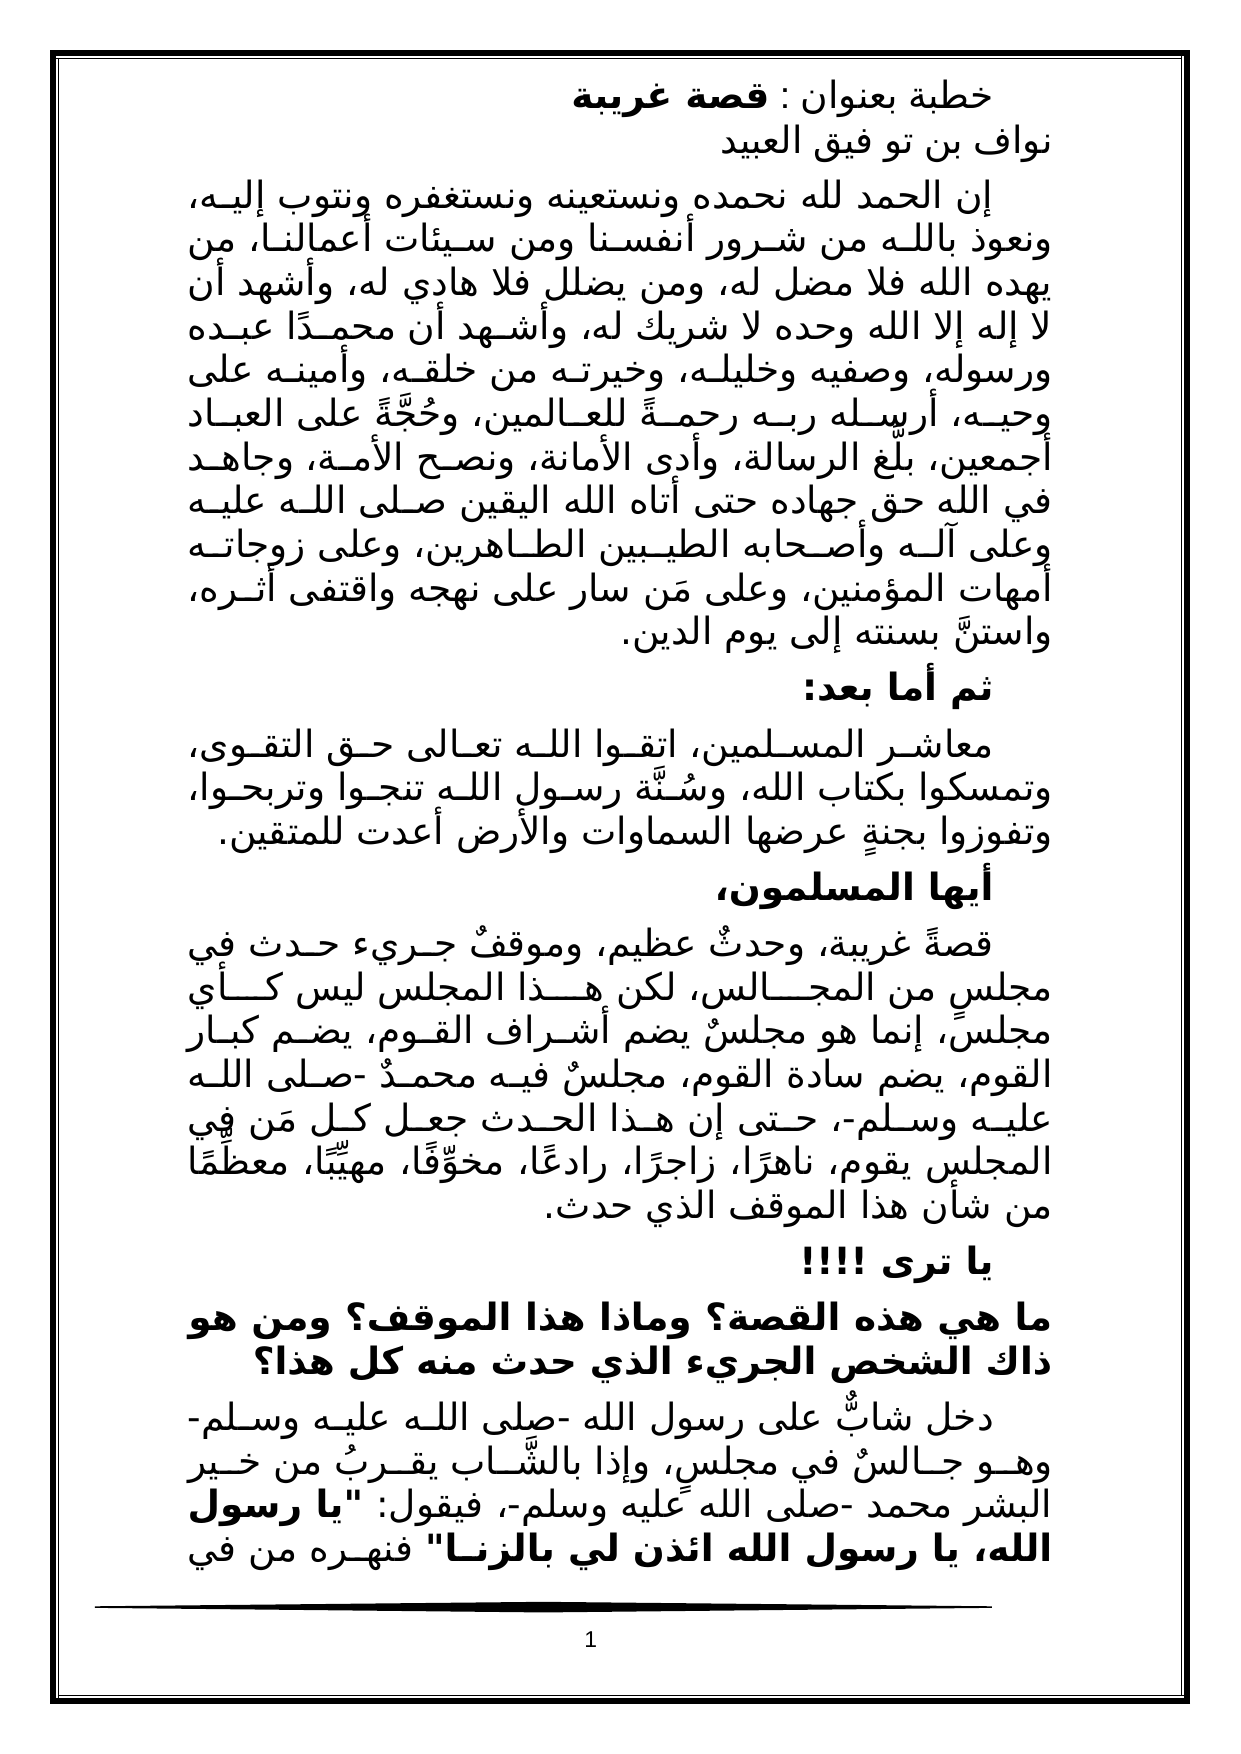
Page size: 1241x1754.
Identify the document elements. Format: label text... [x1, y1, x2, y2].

text أيها المسلمون، [187, 866, 1053, 909]
text ما هي هذه القصة؟ وماذا هذا الموقف؟ ومن هو ذاك الشخص الجريء الذي حدث منه كل هذا؟ [187, 1296, 1053, 1383]
text يا ترى !!!! [187, 1240, 1053, 1283]
text قصةً غريبة، وحدثٌ عظيم، وموقفٌ جريء حدث في مجلسٍ من المجالس، لكن هذا المجلس ليس كأي مجلس، إنما هو مجلسٌ يضم أشراف القوم، يضم كبار القوم، يضم سادة القوم، مجلسٌ فيه محمدٌ -صلى الله عليه وسلم-، حتى إن هذا الحدث جعل كل مَن في المجلس يقوم، ناهرًا، زاجرًا، رادعًا، مخوِّفًا، مهيِّبًا، معظِّمًا من شأن هذا الموقف الذي حدث. [187, 922, 1053, 1227]
text إن الحمد لله نحمده ونستعينه ونستغفره ونتوب إليه، ونعوذ بالله من شرور أنفسنا ومن سيئات أعمالنا، من يهده الله فلا مضل له، ومن يضلل فلا هادي له، وأشهد أن لا إله إلا الله وحده لا شريك له، وأشهد أن محمدًا عبده ورسوله، وصفيه وخليله، وخيرته من خلقه، وأمينه على وحيه، أرسله ربه رحمةً للعالمين، وحُجَّةً على العباد أجمعين، بلَّغ الرسالة، وأدى الأمانة، ونصح الأمة، وجاهد في الله حق جهاده حتى أتاه الله اليقين صلى الله عليه وعلى آله وأصحابه الطيبين الطاهرين، وعلى زوجاته أمهات المؤمنين، وعلى مَن سار على نهجه واقتفى أثره، واستنَّ بسنته إلى يوم الدين. [187, 173, 1053, 653]
text معاشر المسلمين، اتقوا الله تعالى حق التقوى، وتمسكوا بكتاب الله، وسُنَّة رسول الله تنجوا وتربحوا، وتفوزوا بجنةٍ عرضها السماوات والأرض أعدت للمتقين. [187, 722, 1053, 853]
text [187, 1396, 1053, 1570]
text ثم أما بعد: [187, 666, 1053, 710]
